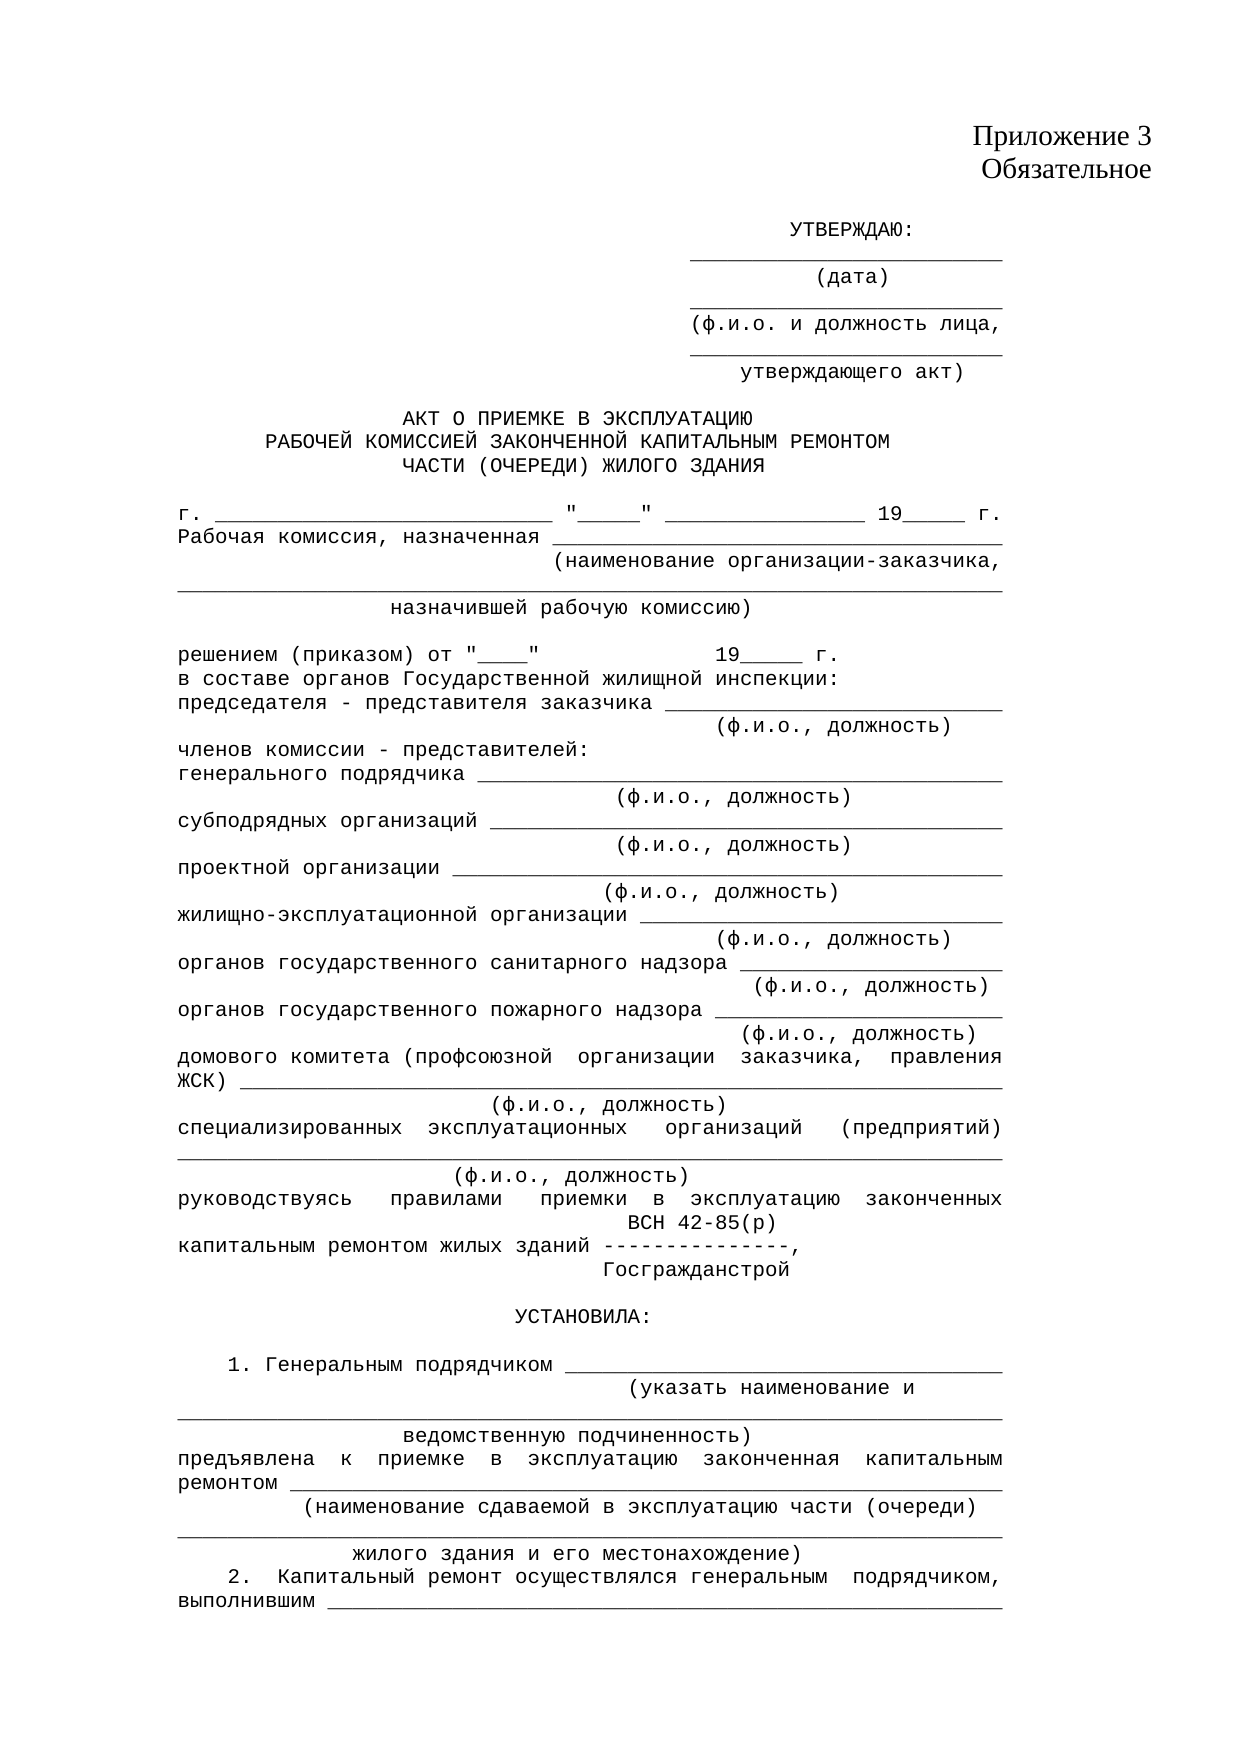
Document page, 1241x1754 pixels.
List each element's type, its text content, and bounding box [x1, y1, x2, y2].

text (ф.и.о., должность) [177, 975, 1152, 999]
text членов комиссии - представителей: [177, 739, 1152, 763]
text АКТ О ПРИЕМКЕ В ЭКСПЛУАТАЦИЮ [177, 408, 1152, 432]
text ведомственную подчиненность) [177, 1425, 1152, 1448]
text (ф.и.о., должность) [177, 715, 1152, 739]
text жилищно-эксплуатационной организации _____________________________ [177, 904, 1152, 928]
text субподрядных организаций _________________________________________ [177, 810, 1152, 833]
text руководствуясь правилами приемки в эксплуатацию законченных [177, 1188, 1152, 1212]
text (наименование организации-заказчика, [177, 550, 1152, 573]
text (ф.и.о., должность) [177, 928, 1152, 952]
text утверждающего акт) [177, 361, 1152, 384]
text председателя - представителя заказчика ___________________________ [177, 692, 1152, 715]
text ВСН 42-85(р) [177, 1212, 1152, 1236]
text РАБОЧЕЙ КОМИССИЕЙ ЗАКОНЧЕННОЙ КАПИТАЛЬНЫМ РЕМОНТОМ [177, 432, 1152, 455]
text 1. Генеральным подрядчиком ___________________________________ [177, 1354, 1152, 1377]
text (ф.и.о., должность) [177, 786, 1152, 810]
text выполнившим ______________________________________________________ [177, 1590, 1152, 1614]
text домового комитета (профсоюзной организации заказчика, правления [177, 1046, 1152, 1070]
text жилого здания и его местонахождение) [177, 1543, 1152, 1567]
text _________________________ [177, 337, 1152, 361]
text УСТАНОВИЛА: [177, 1306, 1152, 1330]
text (ф.и.о., должность) [177, 1164, 1152, 1188]
text (дата) [177, 266, 1152, 290]
text (ф.и.о., должность) [177, 833, 1152, 857]
text ремонтом _________________________________________________________ [177, 1472, 1152, 1496]
text предъявлена к приемке в эксплуатацию законченная капитальным [177, 1448, 1152, 1472]
text Обязательное [177, 152, 1152, 185]
text (ф.и.о., должность) [177, 1094, 1152, 1117]
text __________________________________________________________________ [177, 1401, 1152, 1425]
text __________________________________________________________________ [177, 1141, 1152, 1164]
text капитальным ремонтом жилых зданий ---------------, [177, 1236, 1152, 1259]
text в составе органов Государственной жилищной инспекции: [177, 668, 1152, 692]
text органов государственного санитарного надзора _____________________ [177, 952, 1152, 975]
text _________________________ [177, 242, 1152, 266]
text проектной организации ____________________________________________ [177, 857, 1152, 881]
text 2. Капитальный ремонт осуществлялся генеральным подрядчиком, [177, 1567, 1152, 1590]
text специализированных эксплуатационных организаций (предприятий) [177, 1117, 1152, 1141]
text (ф.и.о. и должность лица, [177, 313, 1152, 337]
text ЖСК) _____________________________________________________________ [177, 1070, 1152, 1094]
text генерального подрядчика __________________________________________ [177, 763, 1152, 786]
text УТВЕРЖДАЮ: [177, 219, 1152, 242]
text (наименование сдаваемой в эксплуатацию части (очереди) [177, 1496, 1152, 1519]
text _________________________ [177, 290, 1152, 313]
text (ф.и.о., должность) [177, 1023, 1152, 1046]
text решением (приказом) от "____" 19_____ г. [177, 644, 1152, 668]
text __________________________________________________________________ [177, 1519, 1152, 1543]
text органов государственного пожарного надзора _______________________ [177, 999, 1152, 1023]
text Госгражданстрой [177, 1259, 1152, 1283]
text г. ___________________________ "_____" ________________ 19_____ г. [177, 502, 1152, 526]
text (указать наименование и [177, 1377, 1152, 1401]
text __________________________________________________________________ [177, 573, 1152, 597]
text (ф.и.о., должность) [177, 881, 1152, 904]
text Рабочая комиссия, назначенная ____________________________________ [177, 526, 1152, 550]
text Приложение 3 [177, 118, 1152, 152]
text ЧАСТИ (ОЧЕРЕДИ) ЖИЛОГО ЗДАНИЯ [177, 455, 1152, 479]
text назначившей рабочую комиссию) [177, 597, 1152, 621]
